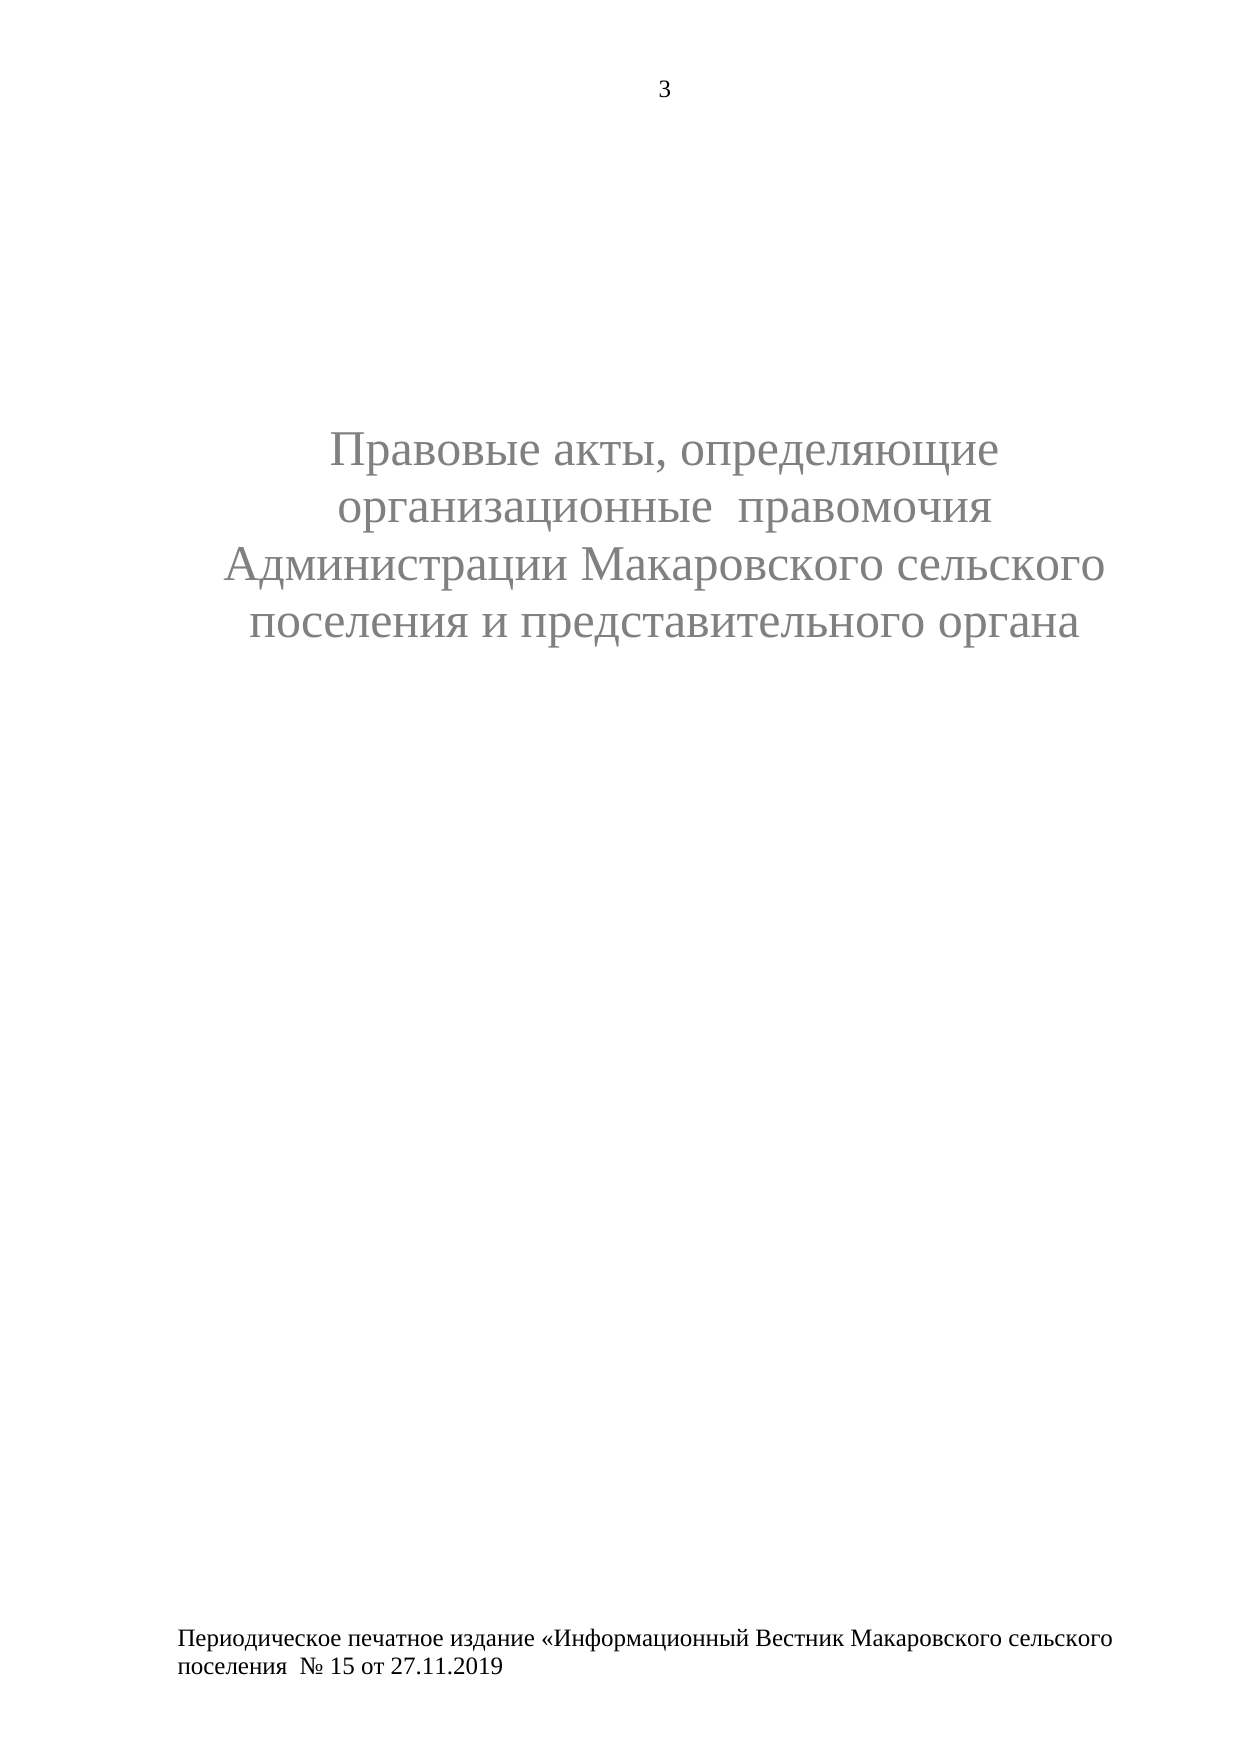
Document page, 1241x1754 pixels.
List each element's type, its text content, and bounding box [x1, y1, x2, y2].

text Правовые акты, определяющие организационные правомочия Администрации Макаровского сельского поселения и представительного органа [177, 419, 1152, 649]
